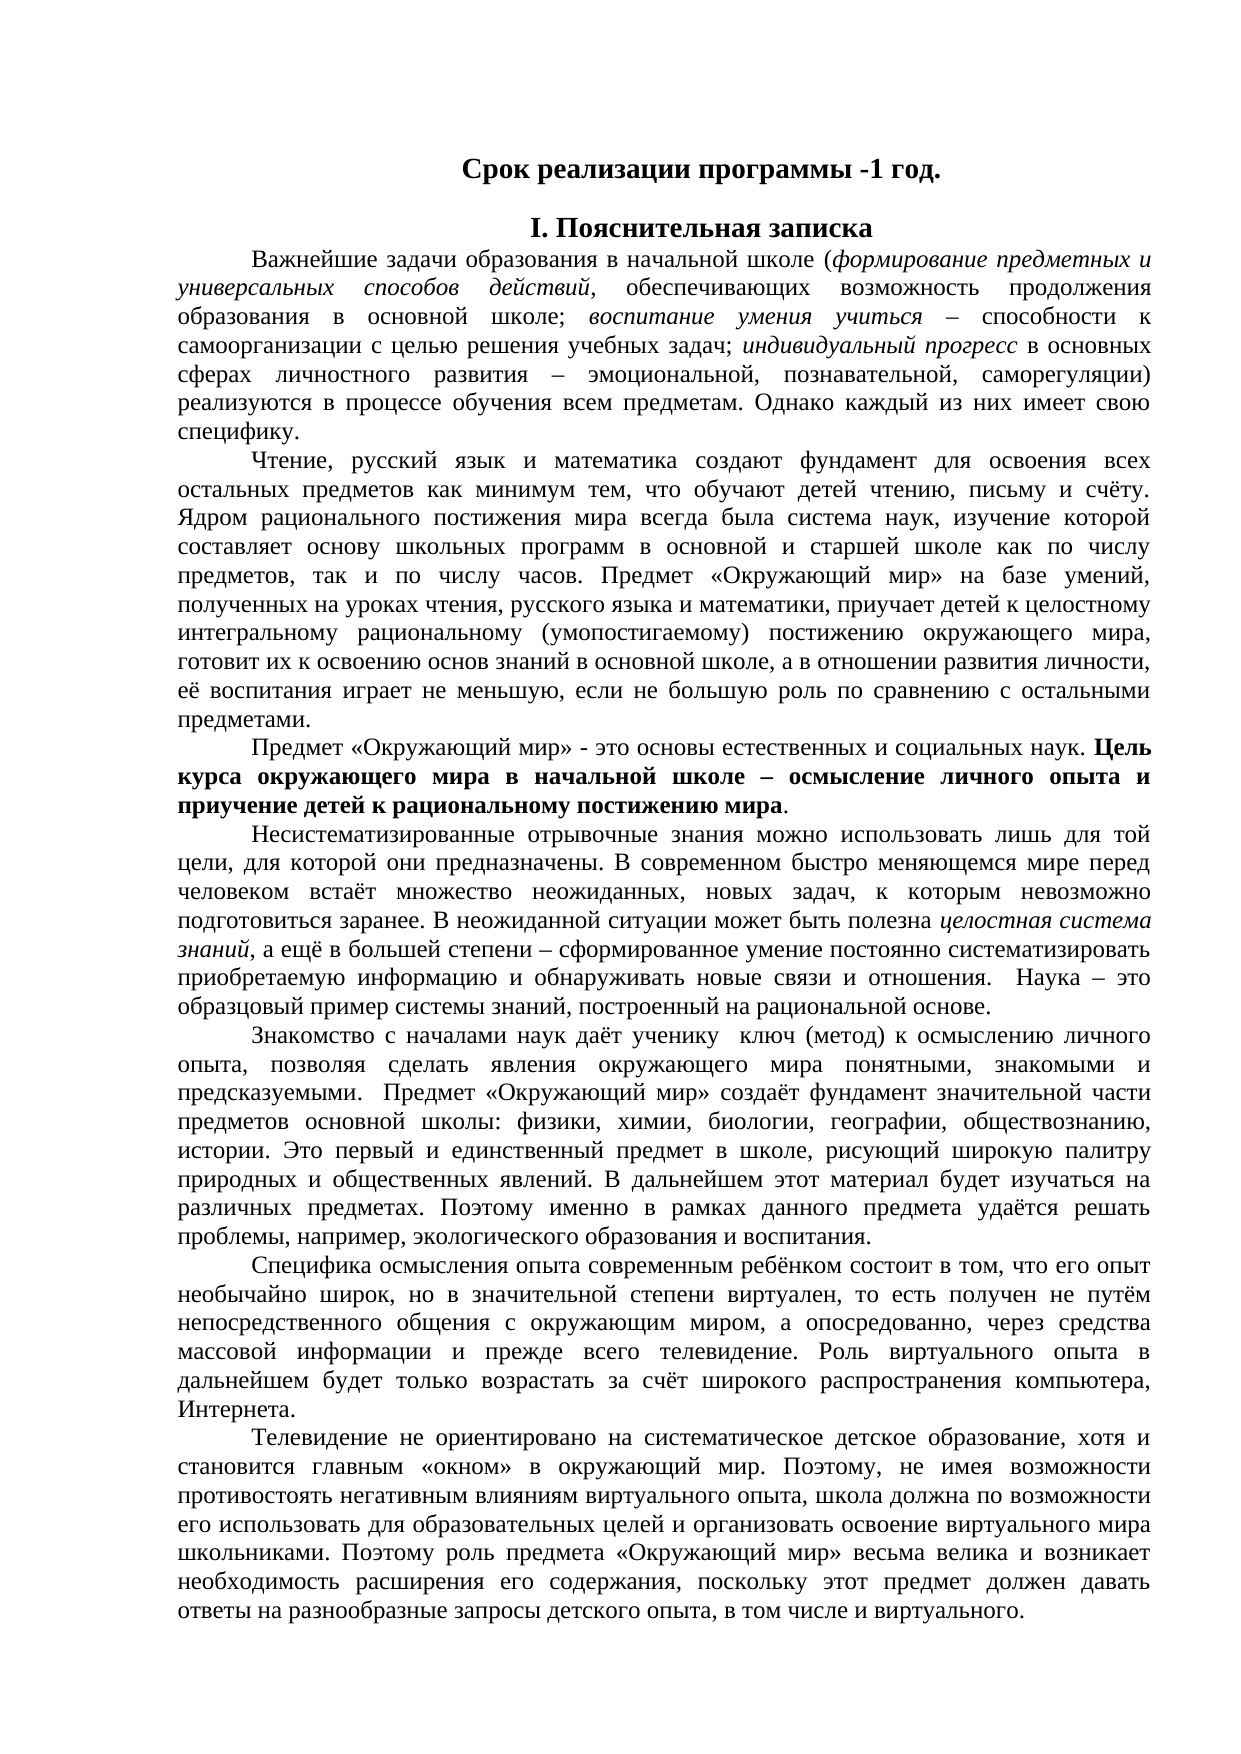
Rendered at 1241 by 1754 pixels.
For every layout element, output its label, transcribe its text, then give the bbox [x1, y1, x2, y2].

text Предмет «Окружающий мир» - это основы естественных и социальных наук. Цель курса окружающего мира в начальной школе – осмысление личного опыта и приучение детей к рациональному постижению мира. [177, 732, 1152, 819]
text Специфика осмысления опыта современным ребёнком состоит в том, что его опыт необычайно широк, но в значительной степени виртуален, то есть получен не путём непосредственного общения с окружающим миром, а опосредованно, через средства массовой информации и прежде всего телевидение. Роль виртуального опыта в дальнейшем будет только возрастать за счёт широкого распространения компьютера, Интернета. [177, 1250, 1152, 1422]
text Чтение, русский язык и математика создают фундамент для освоения всех остальных предметов как минимум тем, что обучают детей чтению, письму и счёту. Ядром рационального постижения мира всегда была система наук, изучение которой составляет основу школьных программ в основной и старшей школе как по числу предметов, так и по числу часов. Предмет «Окружающий мир» на базе умений, полученных на уроках чтения, русского языка и математики, приучает детей к целостному интегральному рациональному (умопостигаемому) постижению окружающего мира, готовит их к освоению основ знаний в основной школе, а в отношении развития личности, её воспитания играет не меньшую, если не большую роль по сравнению с остальными предметами. [177, 445, 1152, 732]
text Срок реализации программы -1 год. [177, 152, 1152, 185]
text I. Пояснительная записка [177, 210, 1152, 244]
text Несистематизированные отрывочные знания можно использовать лишь для той цели, для которой они предназначены. В современном быстро меняющемся мире перед человеком встаёт множество неожиданных, новых задач, к которым невозможно подготовиться заранее. В неожиданной ситуации может быть полезна целостная система знаний, а ещё в большей степени – сформированное умение постоянно систематизировать приобретаемую информацию и обнаруживать новые связи и отношения. Наука – это образцовый пример системы знаний, построенный на рациональной основе. [177, 819, 1152, 1020]
text Знакомство с началами наук даёт ученику ключ (метод) к осмыслению личного опыта, позволяя сделать явления окружающего мира понятными, знакомыми и предсказуемыми. Предмет «Окружающий мир» создаёт фундамент значительной части предметов основной школы: физики, химии, биологии, географии, обществознанию, истории. Это первый и единственный предмет в школе, рисующий широкую палитру природных и общественных явлений. В дальнейшем этот материал будет изучаться на различных предметах. Поэтому именно в рамках данного предмета удаётся решать проблемы, например, экологического образования и воспитания. [177, 1020, 1152, 1250]
text Важнейшие задачи образования в начальной школе (формирование предметных и универсальных способов действий, обеспечивающих возможность продолжения образования в основной школе; воспитание умения учиться – способности к самоорганизации с целью решения учебных задач; индивидуальный прогресс в основных сферах личностного развития – эмоциональной, познавательной, саморегуляции) реализуются в процессе обучения всем предметам. Однако каждый из них имеет свою специфику. [177, 244, 1152, 445]
text Телевидение не ориентировано на систематическое детское образование, хотя и становится главным «окном» в окружающий мир. Поэтому, не имея возможности противостоять негативным влияниям виртуального опыта, школа должна по возможности его использовать для образовательных целей и организовать освоение виртуального мира школьниками. Поэтому роль предмета «Окружающий мир» весьма велика и возникает необходимость расширения его содержания, поскольку этот предмет должен давать ответы на разнообразные запросы детского опыта, в том числе и виртуального. [177, 1422, 1152, 1624]
